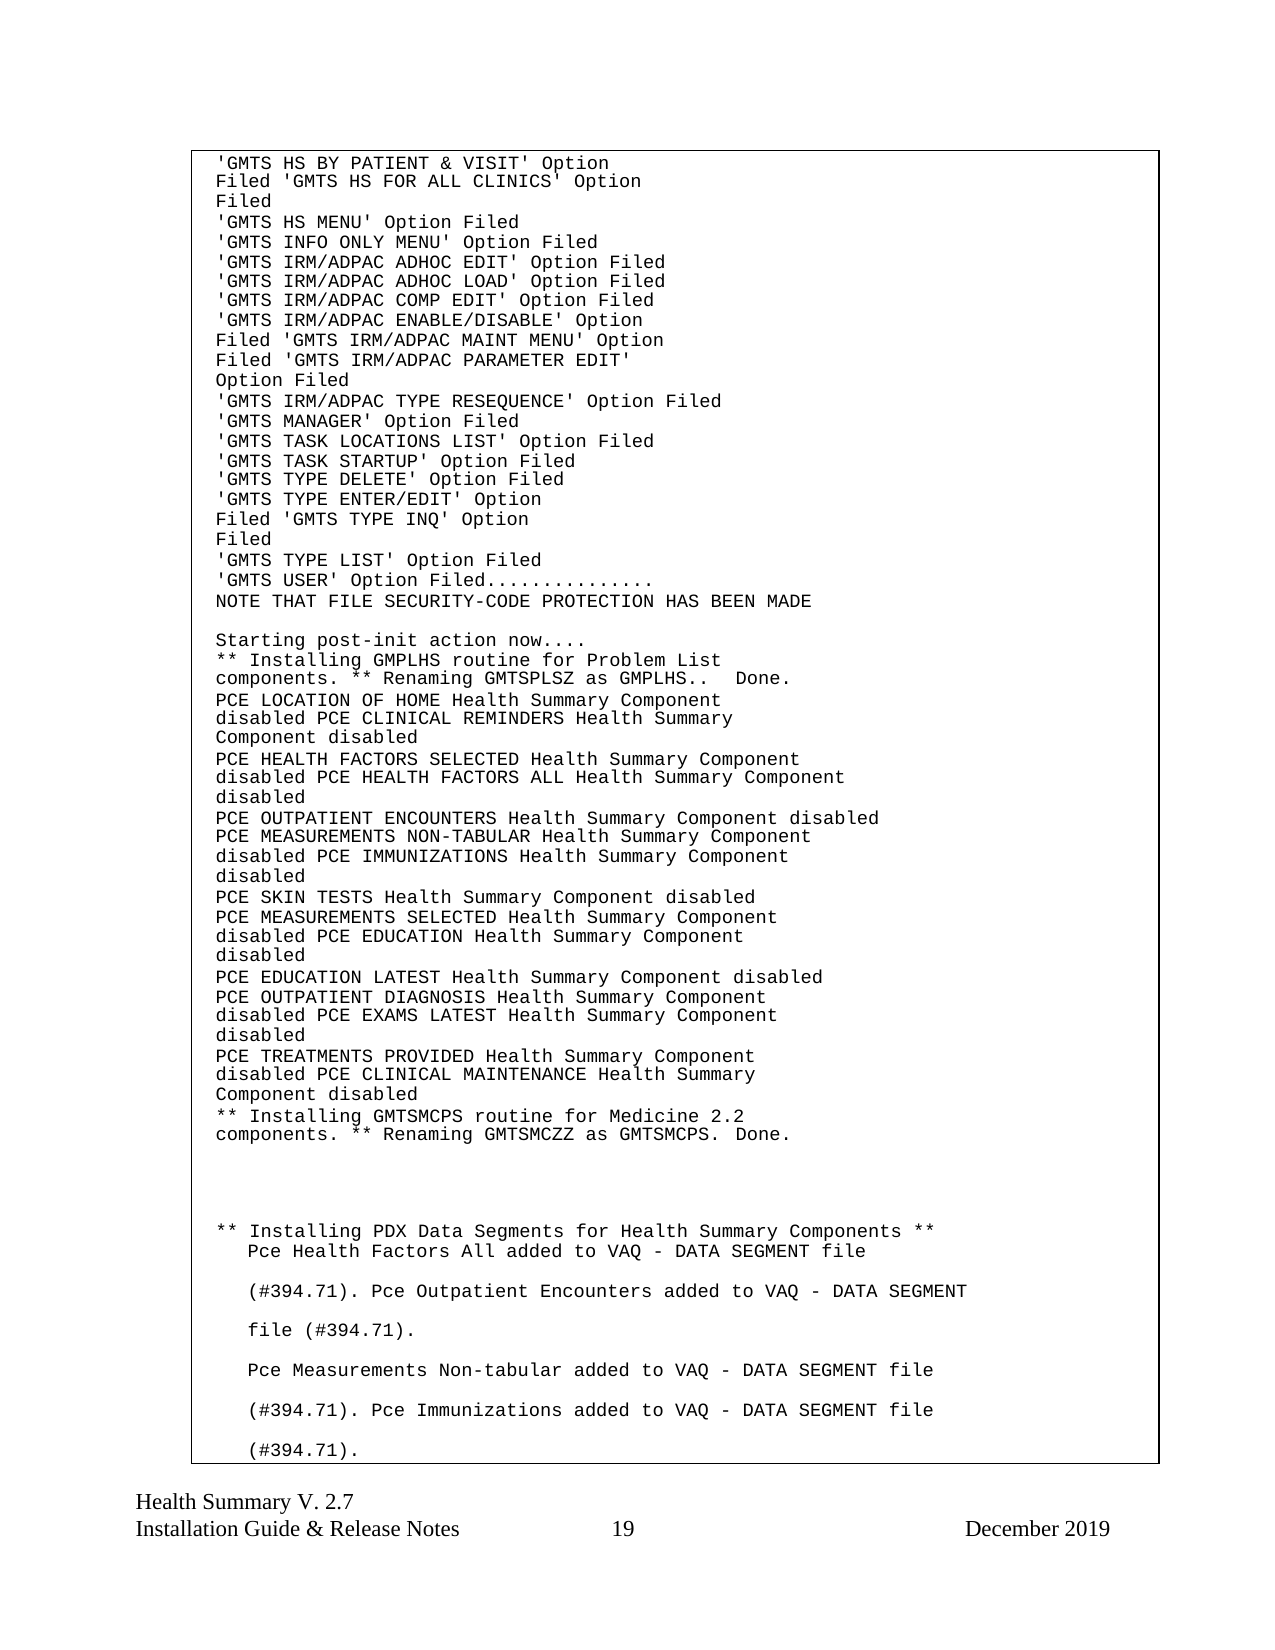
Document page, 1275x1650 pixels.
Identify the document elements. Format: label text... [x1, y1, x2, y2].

text PCE OUTPATIENT DIAGNOSIS Health Summary Component disabled PCE EXAMS LATEST Health Summary Component disabled [215, 988, 832, 1047]
text PCE SKIN TESTS Health Summary Component disabled [215, 888, 1181, 908]
text PCE EDUCATION LATEST Health Summary Component disabled [215, 967, 1181, 987]
text 'GMTS MANAGER' Option Filed [215, 411, 1181, 431]
text Pce Health Factors All added to VAQ - DATA SEGMENT file (#394.71). Pce Outpatient Encounters added to VAQ - DATA SEGMENT file (#394.71). [247, 1241, 980, 1342]
text PCE TREATMENTS PROVIDED Health Summary Component disabled PCE CLINICAL MAINTENANCE Health Summary Component disabled [215, 1047, 832, 1106]
text ** Installing GMPLHS routine for Problem List components. ** Renaming GMTSPLSZ as GMPLHS.. Done. [215, 651, 852, 690]
text PCE LOCATION OF HOME Health Summary Component disabled PCE CLINICAL REMINDERS Health Summary Component disabled [215, 690, 821, 749]
text ** Installing PDX Data Segments for Health Summary Components ** [215, 1221, 1181, 1241]
text NOTE THAT FILE SECURITY-CODE PROTECTION HAS BEEN MADE [215, 591, 1181, 611]
text 'GMTS TASK STARTUP' Option Filed 'GMTS TYPE DELETE' Option Filed 'GMTS TYPE ENTER/EDIT' Option Filed 'GMTS TYPE INQ' Option Filed [215, 452, 588, 551]
text PCE MEASUREMENTS SELECTED Health Summary Component disabled PCE EDUCATION Health Summary Component disabled [215, 908, 842, 967]
text PCE OUTPATIENT ENCOUNTERS Health Summary Component disabled PCE MEASUREMENTS NON-TABULAR Health Summary Component disabled PCE IMMUNIZATIONS Health Summary Component disabled [215, 809, 881, 888]
text 'GMTS TASK LOCATIONS LIST' Option Filed [215, 431, 1181, 451]
text 'GMTS INFO ONLY MENU' Option Filed [215, 233, 1181, 253]
text 'GMTS HS BY PATIENT & VISIT' Option Filed 'GMTS HS FOR ALL CLINICS' Option Filed [215, 154, 651, 213]
text Pce Measurements Non-tabular added to VAQ - DATA SEGMENT file (#394.71). Pce Immunizations added to VAQ - DATA SEGMENT file (#394.71). [247, 1361, 1012, 1462]
text 'GMTS IRM/ADPAC TYPE RESEQUENCE' Option Filed [215, 392, 1181, 411]
text 'GMTS USER' Option Filed............... [215, 571, 1181, 591]
text 'GMTS IRM/ADPAC ADHOC EDIT' Option Filed 'GMTS IRM/ADPAC ADHOC LOAD' Option Filed 'GMTS IRM/ADPAC COMP EDIT' Option Filed 'GMTS IRM/ADPAC ENABLE/DISABLE' Option Filed 'GMTS IRM/ADPAC MAINT MENU' Option Filed 'GMTS IRM/ADPAC PARAMETER EDIT' Option Filed [215, 253, 683, 392]
text PCE HEALTH FACTORS SELECTED Health Summary Component disabled PCE HEALTH FACTORS ALL Health Summary Component disabled [215, 750, 863, 809]
text 'GMTS HS MENU' Option Filed [215, 213, 1181, 233]
text 'GMTS TYPE LIST' Option Filed [215, 551, 1181, 571]
text ** Installing GMTSMCPS routine for Medicine 2.2 components. ** Renaming GMTSMCZZ as GMTSMCPS. Done. [215, 1106, 873, 1146]
text Starting post-init action now.... [215, 630, 1181, 651]
